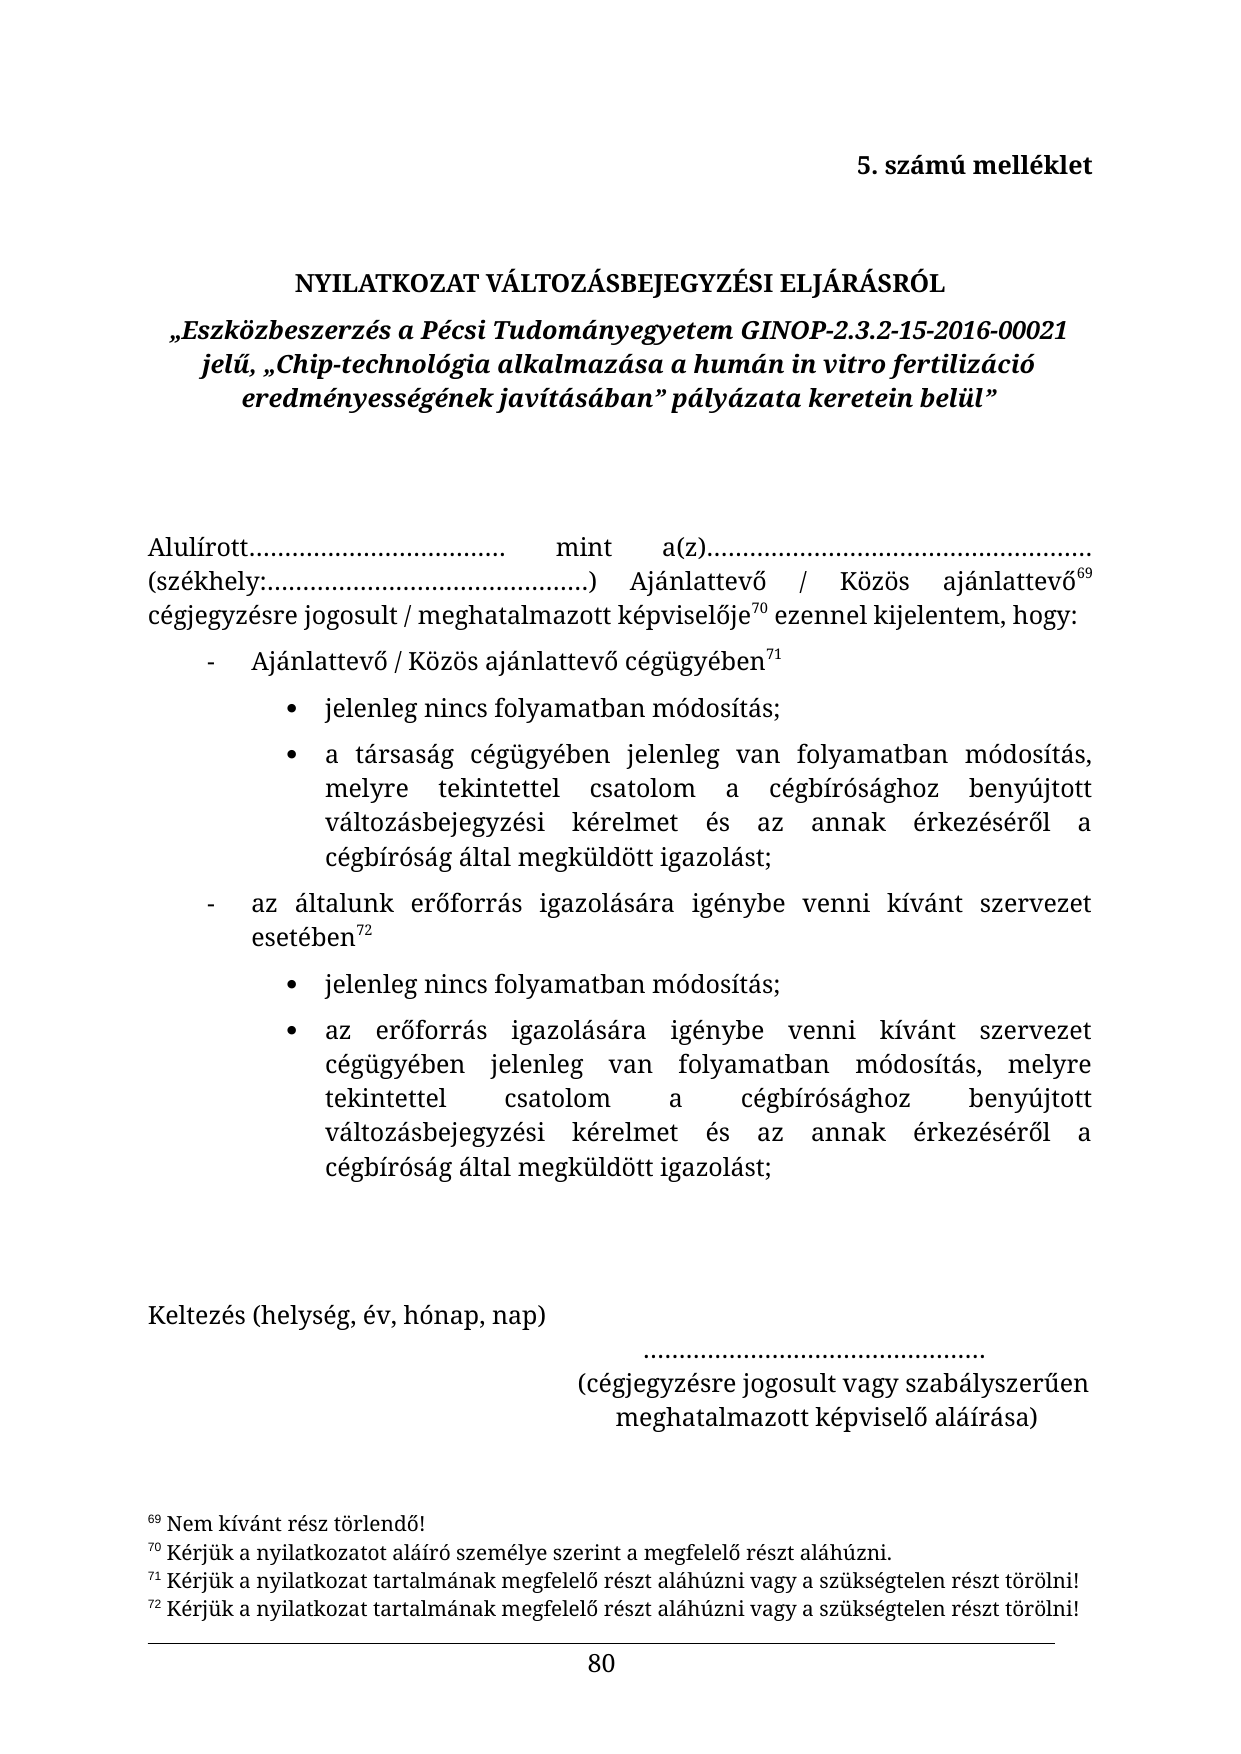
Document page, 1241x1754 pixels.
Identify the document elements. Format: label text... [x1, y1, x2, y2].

text Keltezés (helység, év, hónap, nap) [148, 1298, 1093, 1332]
list jelenleg nincs folyamatban módosítás; [287, 966, 1093, 1000]
list Ajánlattevő / Közös ajánlattevő cégügyében [207, 644, 1093, 678]
text „Eszközbeszerzés a Pécsi Tudományegyetem GINOP-2.3.2-15-2016-00021 jelű, „Chip-technológia alkalmazása a humán in vitro fertilizáció eredményességének javításában” pályázata keretein belül” [148, 312, 1093, 414]
text meghatalmazott képviselő aláírása) [148, 1400, 1093, 1434]
list az erőforrás igazolására igénybe venni kívánt szervezet cégügyében jelenleg van folyamatban módosítás, melyre tekintettel csatolom a cégbírósághoz benyújtott változásbejegyzési kérelmet és az annak érkezéséről a cégbíróság által megküldött igazolást; [287, 1013, 1093, 1183]
text Alulírott……………………………… mint a(z)……………………………………………… (székhely:………………………………………) Ajánlattevő / Közös ajánlattevő cégjegyzésre jogosult / meghatalmazott képviselője ezennel kijelentem, hogy: [148, 529, 1093, 631]
list az általunk erőforrás igazolására igénybe venni kívánt szervezet esetében [207, 886, 1093, 954]
text 5. számú melléklet [148, 148, 1093, 182]
list a társaság cégügyében jelenleg van folyamatban módosítás, melyre tekintettel csatolom a cégbírósághoz benyújtott változásbejegyzési kérelmet és az annak érkezéséről a cégbíróság által megküldött igazolást; [287, 737, 1093, 873]
text (cégjegyzésre jogosult vagy szabályszerűen [148, 1366, 1093, 1400]
list jelenleg nincs folyamatban módosítás; [287, 690, 1093, 724]
text ………………………………………… [148, 1332, 1093, 1366]
subtitle NYILATKOZAT VÁLTOZÁSBEJEGYZÉSI ELJÁRÁSRÓL [148, 266, 1093, 300]
